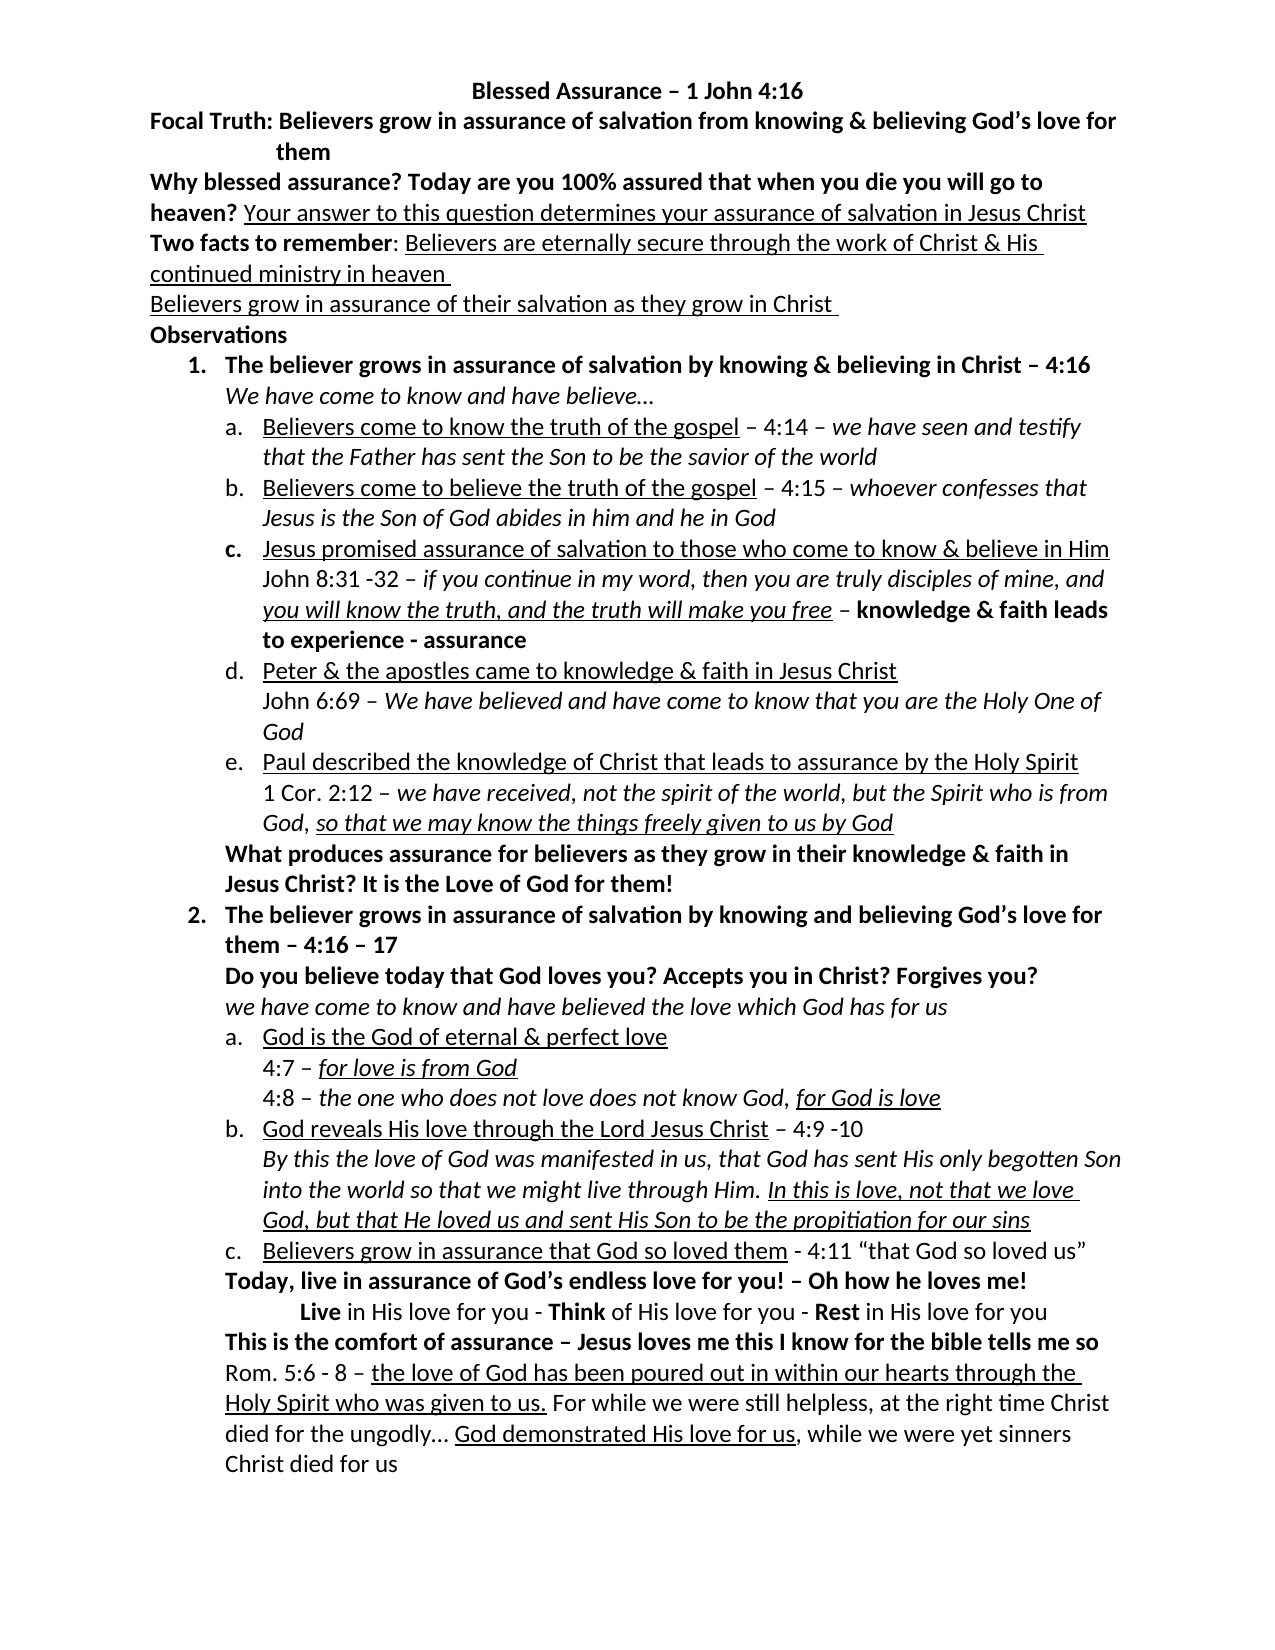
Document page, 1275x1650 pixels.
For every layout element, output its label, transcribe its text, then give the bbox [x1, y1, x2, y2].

list 4:7 – for love is from God [262, 1052, 1125, 1082]
text Live in His love for you - Think of His love for you - Rest in His love for you [300, 1296, 1125, 1326]
text Observations [150, 319, 1125, 350]
list Jesus promised assurance of salvation to those who come to know & believe in Him John 8:31 -32 – if you continue in my word, then you are truly disciples of mine, and you will know the truth, and the truth will make you free – knowledge & faith leads to experience - assurance [225, 533, 1125, 655]
list Believers come to know the truth of the gospel – 4:14 – we have seen and testify that the Father has sent the Son to be the savior of the world [225, 411, 1125, 472]
text What produces assurance for believers as they grow in their knowledge & faith in Jesus Christ? It is the Love of God for them! [225, 838, 1125, 899]
list we have come to know and have believed the love which God has for us [225, 991, 1125, 1021]
list God is the God of eternal & perfect love [225, 1021, 1125, 1052]
text Blessed Assurance – 1 John 4:16 [150, 75, 1125, 106]
text Rom. 5:6 - 8 – the love of God has been poured out in within our hearts through the Holy Spirit who was given to us. For while we were still helpless, at the right time Christ died for the ungodly… God demonstrated His love for us, while we were yet sinners Christ died for us [225, 1357, 1125, 1479]
text Today, live in assurance of God’s endless love for you! – Oh how he loves me! [225, 1265, 1125, 1296]
text This is the comfort of assurance – Jesus loves me this I know for the bible tells me so [225, 1326, 1125, 1357]
list 4:8 – the one who does not love does not know God, for God is love [262, 1082, 1125, 1113]
list Believers come to believe the truth of the gospel – 4:15 – whoever confesses that Jesus is the Son of God abides in him and he in God [225, 472, 1125, 533]
list Do you believe today that God loves you? Accepts you in Christ? Forgives you? [225, 960, 1125, 991]
list God reveals His love through the Lord Jesus Christ – 4:9 -10 [225, 1113, 1125, 1143]
text Two facts to remember: Believers are eternally secure through the work of Christ & His continued ministry in heaven [150, 228, 1125, 289]
text Believers grow in assurance of their salvation as they grow in Christ [150, 289, 1125, 319]
list Paul described the knowledge of Christ that leads to assurance by the Holy Spirit [225, 746, 1125, 777]
list The believer grows in assurance of salvation by knowing and believing God’s love for them – 4:16 – 17 [187, 899, 1125, 960]
list Believers grow in assurance that God so loved them - 4:11 “that God so loved us” [225, 1235, 1125, 1265]
text Why blessed assurance? Today are you 100% assured that when you die you will go to heaven? Your answer to this question determines your assurance of salvation in Jesus Christ [150, 167, 1125, 228]
list We have come to know and have believe… [225, 380, 1125, 411]
text them [150, 136, 1125, 167]
list By this the love of God was manifested in us, that God has sent His only begotten Son into the world so that we might live through Him. In this is love, not that we love God, but that He loved us and sent His Son to be the propitiation for our sins [262, 1143, 1125, 1235]
list The believer grows in assurance of salvation by knowing & believing in Christ – 4:16 [187, 350, 1125, 380]
text Focal Truth: Believers grow in assurance of salvation from knowing & believing God’s love for [150, 106, 1125, 136]
list 1 Cor. 2:12 – we have received, not the spirit of the world, but the Spirit who is from God, so that we may know the things freely given to us by God [262, 777, 1125, 838]
list Peter & the apostles came to knowledge & faith in Jesus Christ John 6:69 – We have believed and have come to know that you are the Holy One of God [225, 655, 1125, 746]
